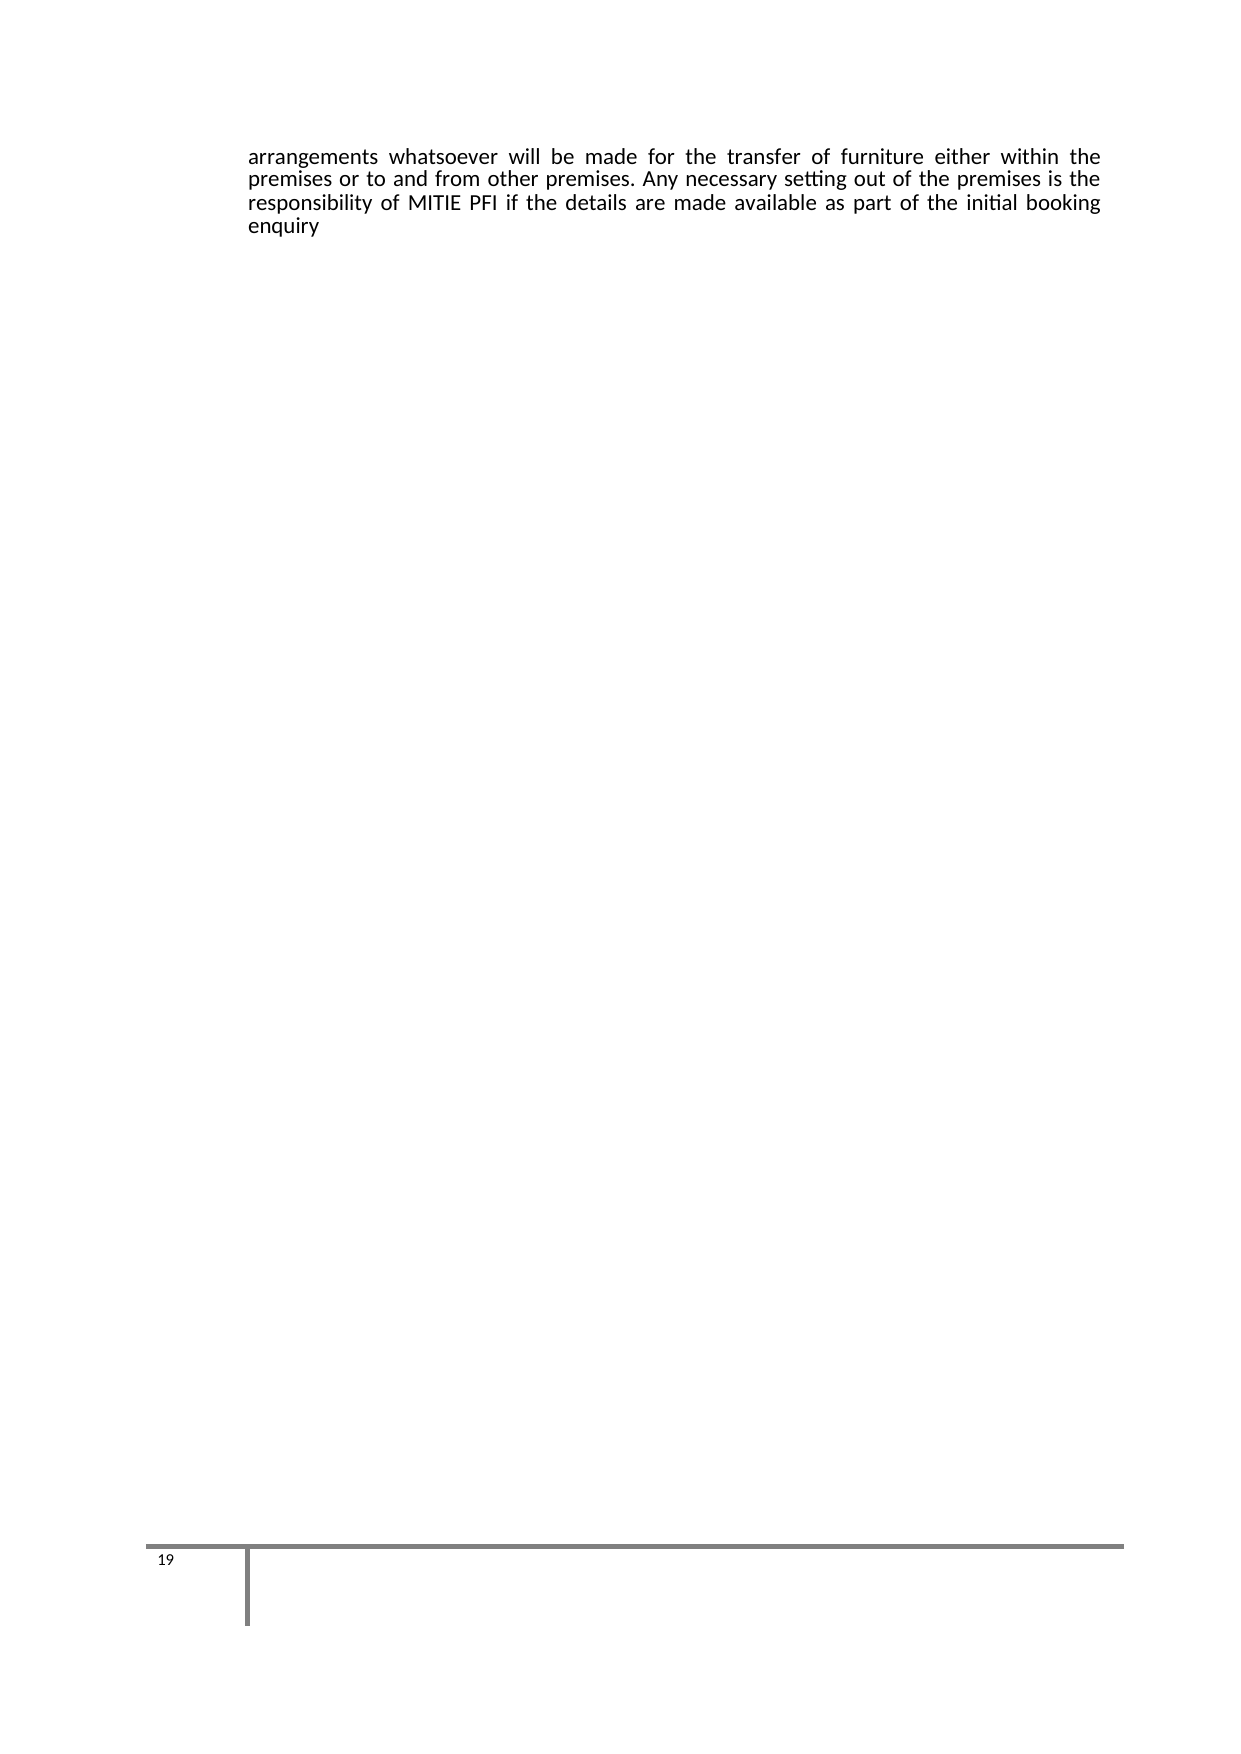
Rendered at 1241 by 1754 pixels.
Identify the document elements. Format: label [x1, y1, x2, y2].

list [187, 146, 1103, 240]
